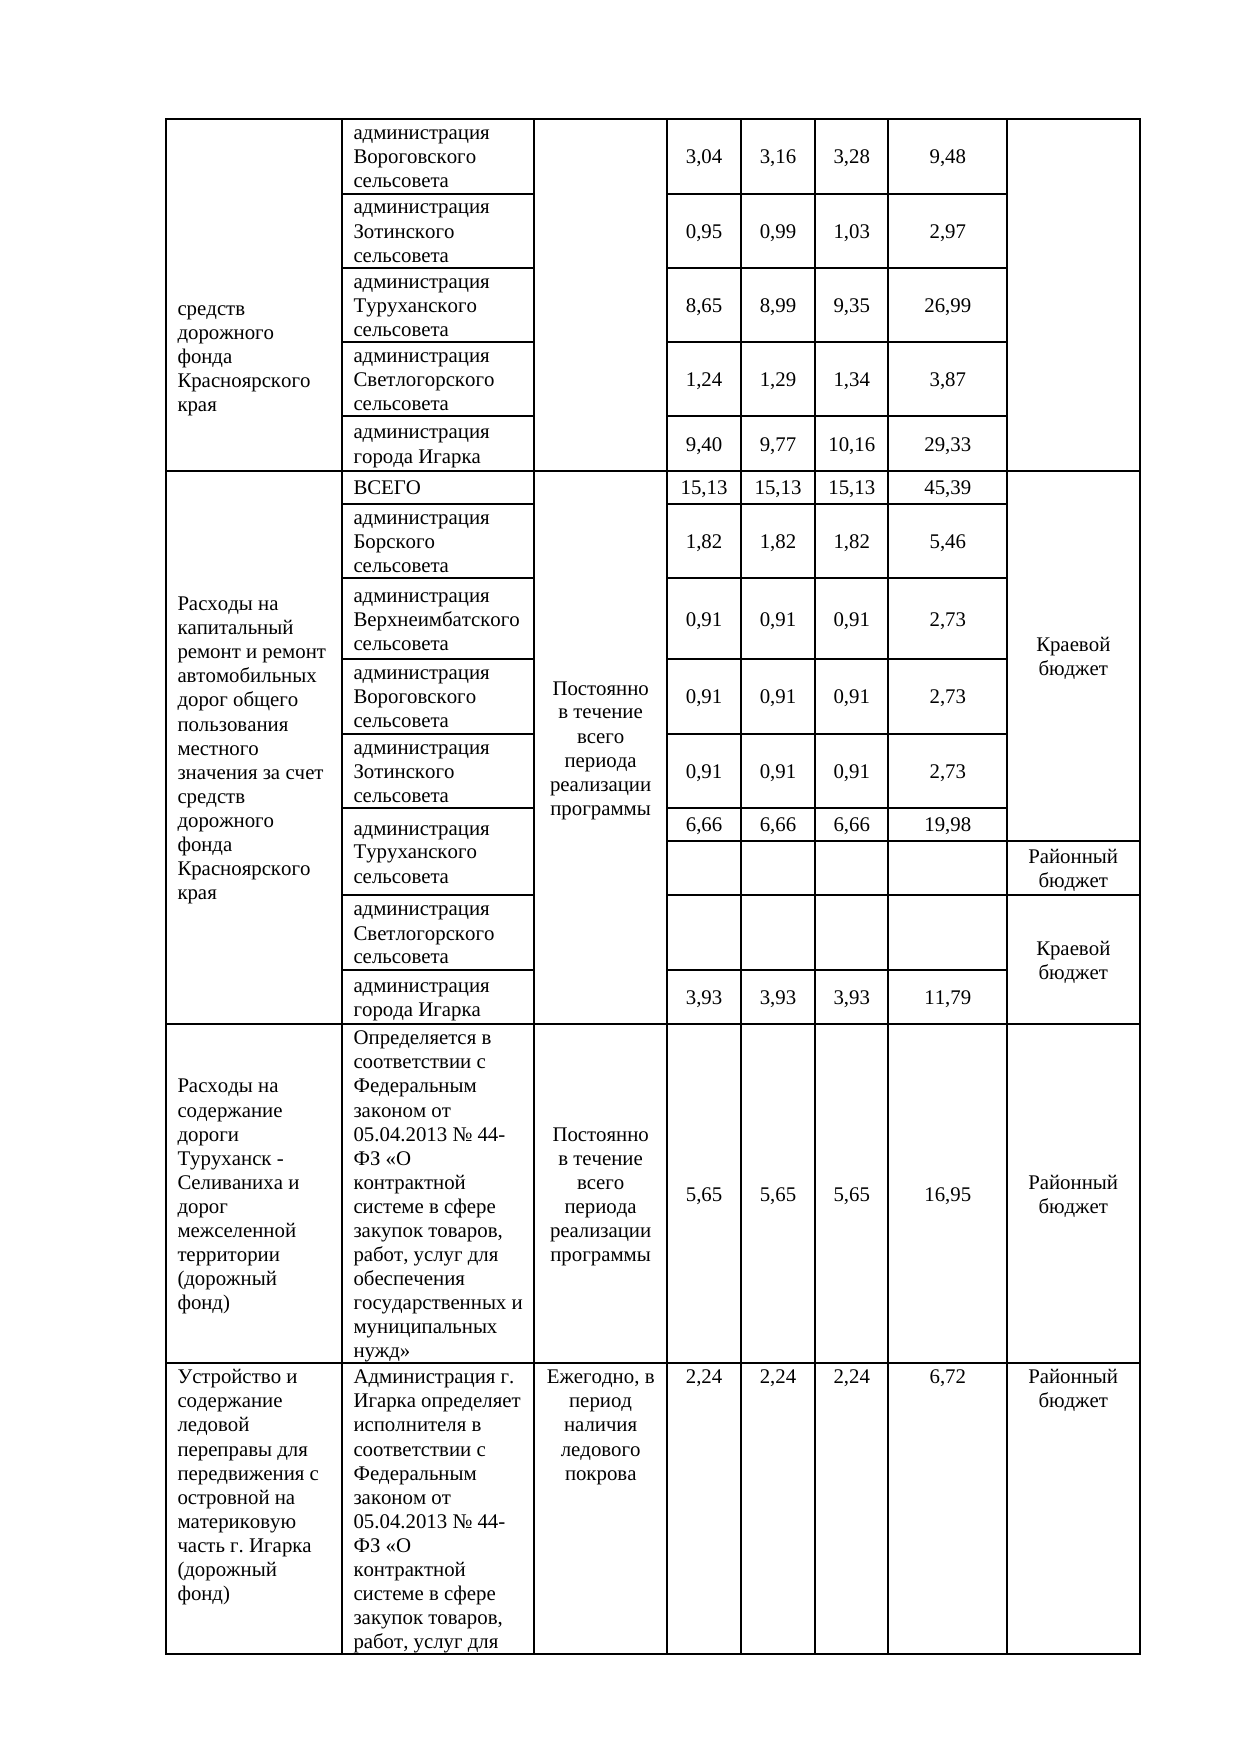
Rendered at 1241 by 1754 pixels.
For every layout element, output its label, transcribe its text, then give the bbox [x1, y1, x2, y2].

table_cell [343, 1364, 533, 1653]
table_cell 0,91 [668, 579, 740, 658]
table_cell [889, 896, 1006, 968]
table_cell 1,82 [742, 505, 814, 577]
table_cell Краевой бюджет [1008, 472, 1139, 839]
table_cell 0,99 [742, 195, 814, 267]
table_cell 10,16 [816, 417, 887, 470]
table_cell Районный бюджет [1008, 1025, 1139, 1362]
table_cell 3,28 [816, 120, 887, 192]
table_cell 9,40 [668, 417, 740, 470]
table_cell 5,65 [816, 1025, 887, 1362]
table_cell [668, 842, 740, 894]
table_cell 1,03 [816, 195, 887, 267]
table_cell 0,91 [742, 579, 814, 658]
table_cell 3,93 [816, 971, 887, 1023]
table_cell 6,72 [889, 1364, 1006, 1653]
table_cell 15,13 [668, 472, 740, 503]
table_cell [742, 896, 814, 968]
table_cell администрация Зотинского сельсовета [343, 195, 533, 267]
table_cell 16,95 [889, 1025, 1006, 1362]
table_cell 0,91 [668, 735, 740, 807]
table_cell 9,35 [816, 269, 887, 341]
table_cell ВСЕГО [343, 472, 533, 503]
table_cell 2,73 [889, 579, 1006, 658]
table_cell 0,91 [816, 735, 887, 807]
table_cell 3,93 [668, 971, 740, 1023]
table_cell администрация Светлогорского сельсовета [343, 343, 533, 415]
table_cell 1,29 [742, 343, 814, 415]
table_cell администрация Вороговского сельсовета [343, 660, 533, 732]
table_cell 3,04 [668, 120, 740, 192]
table_cell администрация Верхнеимбатского сельсовета [343, 579, 533, 658]
table_cell администрация Борского сельсовета [343, 505, 533, 577]
table_cell 15,13 [816, 472, 887, 503]
table_cell 3,87 [889, 343, 1006, 415]
table_cell администрация Вороговского сельсовета [343, 120, 533, 192]
table_cell 8,65 [668, 269, 740, 341]
table_cell 2,97 [889, 195, 1006, 267]
table_cell 5,65 [742, 1025, 814, 1362]
table_cell Расходы на капитальный ремонт и ремонт автомобильных дорог общего пользования местного значения за счет средств дорожного фонда Красноярского края [167, 472, 341, 1023]
table_cell [816, 842, 887, 894]
table_cell 1,82 [668, 505, 740, 577]
table_cell [889, 842, 1006, 894]
table_cell 2,24 [816, 1364, 887, 1653]
table_cell 5,65 [668, 1025, 740, 1362]
table_cell 29,33 [889, 417, 1006, 470]
table_cell 5,46 [889, 505, 1006, 577]
table_cell 0,91 [742, 660, 814, 732]
table_cell [668, 896, 740, 968]
table_cell 0,91 [742, 735, 814, 807]
table_cell Постоянно в течение всего периода реализации программы [535, 1025, 666, 1362]
table_cell Расходы на содержание дороги Туруханск - Селиваниха и дорог межселенной территории (дорожный фонд) [167, 1025, 341, 1362]
table_cell 1,82 [816, 505, 887, 577]
table_cell 6,66 [742, 809, 814, 839]
table_cell 15,13 [742, 472, 814, 503]
table_cell 2,24 [742, 1364, 814, 1653]
table_cell 2,73 [889, 660, 1006, 732]
table_cell 9,48 [889, 120, 1006, 192]
table_cell Постоянно в течение всего периода реализации программы [535, 472, 666, 1023]
table_cell 0,91 [816, 660, 887, 732]
table_cell 45,39 [889, 472, 1006, 503]
table_cell 1,34 [816, 343, 887, 415]
table_cell 3,93 [742, 971, 814, 1023]
table_cell [816, 896, 887, 968]
table_cell администрация Туруханского сельсовета [343, 269, 533, 341]
table_cell Районный бюджет [1008, 842, 1139, 894]
table_cell 0,91 [816, 579, 887, 658]
table_cell 0,95 [668, 195, 740, 267]
table_cell администрация Зотинского сельсовета [343, 735, 533, 807]
table_cell 2,73 [889, 735, 1006, 807]
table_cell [535, 1364, 666, 1653]
table_cell [742, 842, 814, 894]
table_cell 6,66 [816, 809, 887, 839]
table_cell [167, 1364, 341, 1653]
table_cell Районный бюджет [1008, 1364, 1139, 1653]
table_cell Краевой бюджет [1008, 896, 1139, 1023]
table_cell администрация города Игарка [343, 417, 533, 470]
table_cell 3,16 [742, 120, 814, 192]
table_cell 8,99 [742, 269, 814, 341]
table_cell 19,98 [889, 809, 1006, 839]
table_cell 2,24 [668, 1364, 740, 1653]
table_cell администрация города Игарка [343, 971, 533, 1023]
table_cell администрация Светлогорского сельсовета [343, 896, 533, 968]
table_cell 26,99 [889, 269, 1006, 341]
table_cell администрация Туруханского сельсовета [343, 809, 533, 894]
table_cell 1,24 [668, 343, 740, 415]
table_cell 6,66 [668, 809, 740, 839]
table_cell 0,91 [668, 660, 740, 732]
table_cell 11,79 [889, 971, 1006, 1023]
table_cell 9,77 [742, 417, 814, 470]
